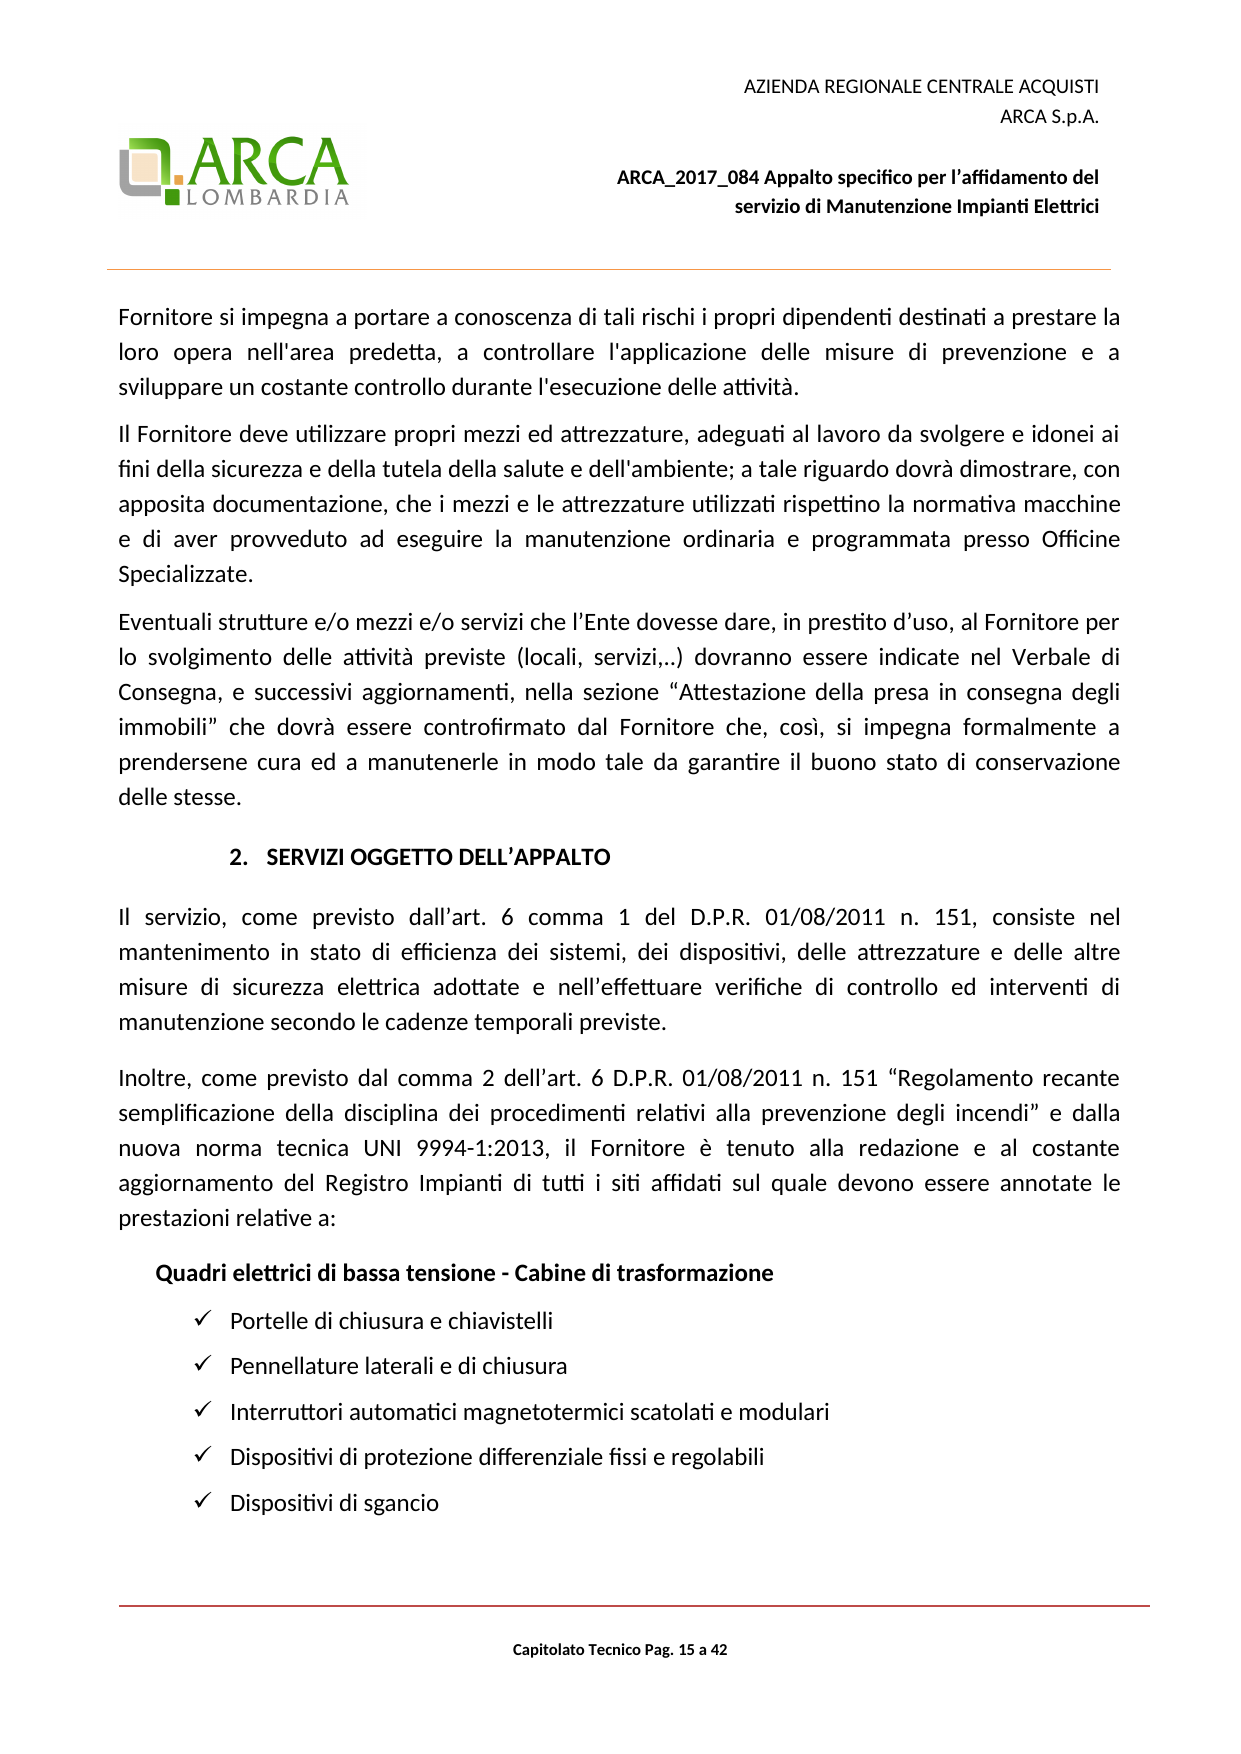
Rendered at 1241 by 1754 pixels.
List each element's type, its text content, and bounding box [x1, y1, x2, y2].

text Eventuali strutture e/o mezzi e/o servizi che l’Ente dovesse dare, in prestito d’uso, al Fornitore per lo svolgimento delle attività previste (locali, servizi,..) dovranno essere indicate nel Verbale di Consegna, e successivi aggiornamenti, nella sezione “Attestazione della presa in consegna degli immobili” che dovrà essere controfirmato dal Fornitore che, così, si impegna formalmente a prendersene cura ed a manutenerle in modo tale da garantire il buono stato di conservazione delle stesse. [118, 606, 1122, 811]
picture [118, 123, 368, 220]
list Portelle di chiusura e chiavistelli [192, 1305, 1122, 1336]
text Il Fornitore deve utilizzare propri mezzi ed attrezzature, adeguati al lavoro da svolgere e idonei ai fini della sicurezza e della tutela della salute e dell'ambiente; a tale riguardo dovrà dimostrare, con apposita documentazione, che i mezzi e le attrezzature utilizzati rispettino la normativa macchine e di aver provveduto ad eseguire la manutenzione ordinaria e programmata presso Officine Specializzate. [118, 418, 1122, 589]
list SERVIZI OGGETTO DELL’APPALTO [229, 841, 1122, 871]
list Dispositivi di sgancio [192, 1487, 1122, 1517]
text Inoltre, come previsto dal comma 2 dell’art. 6 D.P.R. 01/08/2011 n. 151 “Regolamento recante semplificazione della disciplina dei procedimenti relativi alla prevenzione degli incendi” e dalla nuova norma tecnica UNI 9994-1:2013, il Fornitore è tenuto alla redazione e al costante aggiornamento del Registro Impianti di tutti i siti affidati sul quale devono essere annotate le prestazioni relative a: [118, 1062, 1122, 1232]
text Quadri elettrici di bassa tensione - Cabine di trasformazione [155, 1258, 1122, 1288]
list Interruttori automatici magnetotermici scatolati e modulari [192, 1396, 1122, 1426]
text Il servizio, come previsto dall’art. 6 comma 1 del D.P.R. 01/08/2011 n. 151, consiste nel mantenimento in stato di efficienza dei sistemi, dei dispositivi, delle attrezzature e delle altre misure di sicurezza elettrica adottate e nell’effettuare verifiche di controllo ed interventi di manutenzione secondo le cadenze temporali previste. [118, 901, 1122, 1036]
list Pennellature laterali e di chiusura [192, 1351, 1122, 1381]
list Dispositivi di protezione differenziale fissi e regolabili [192, 1441, 1122, 1472]
